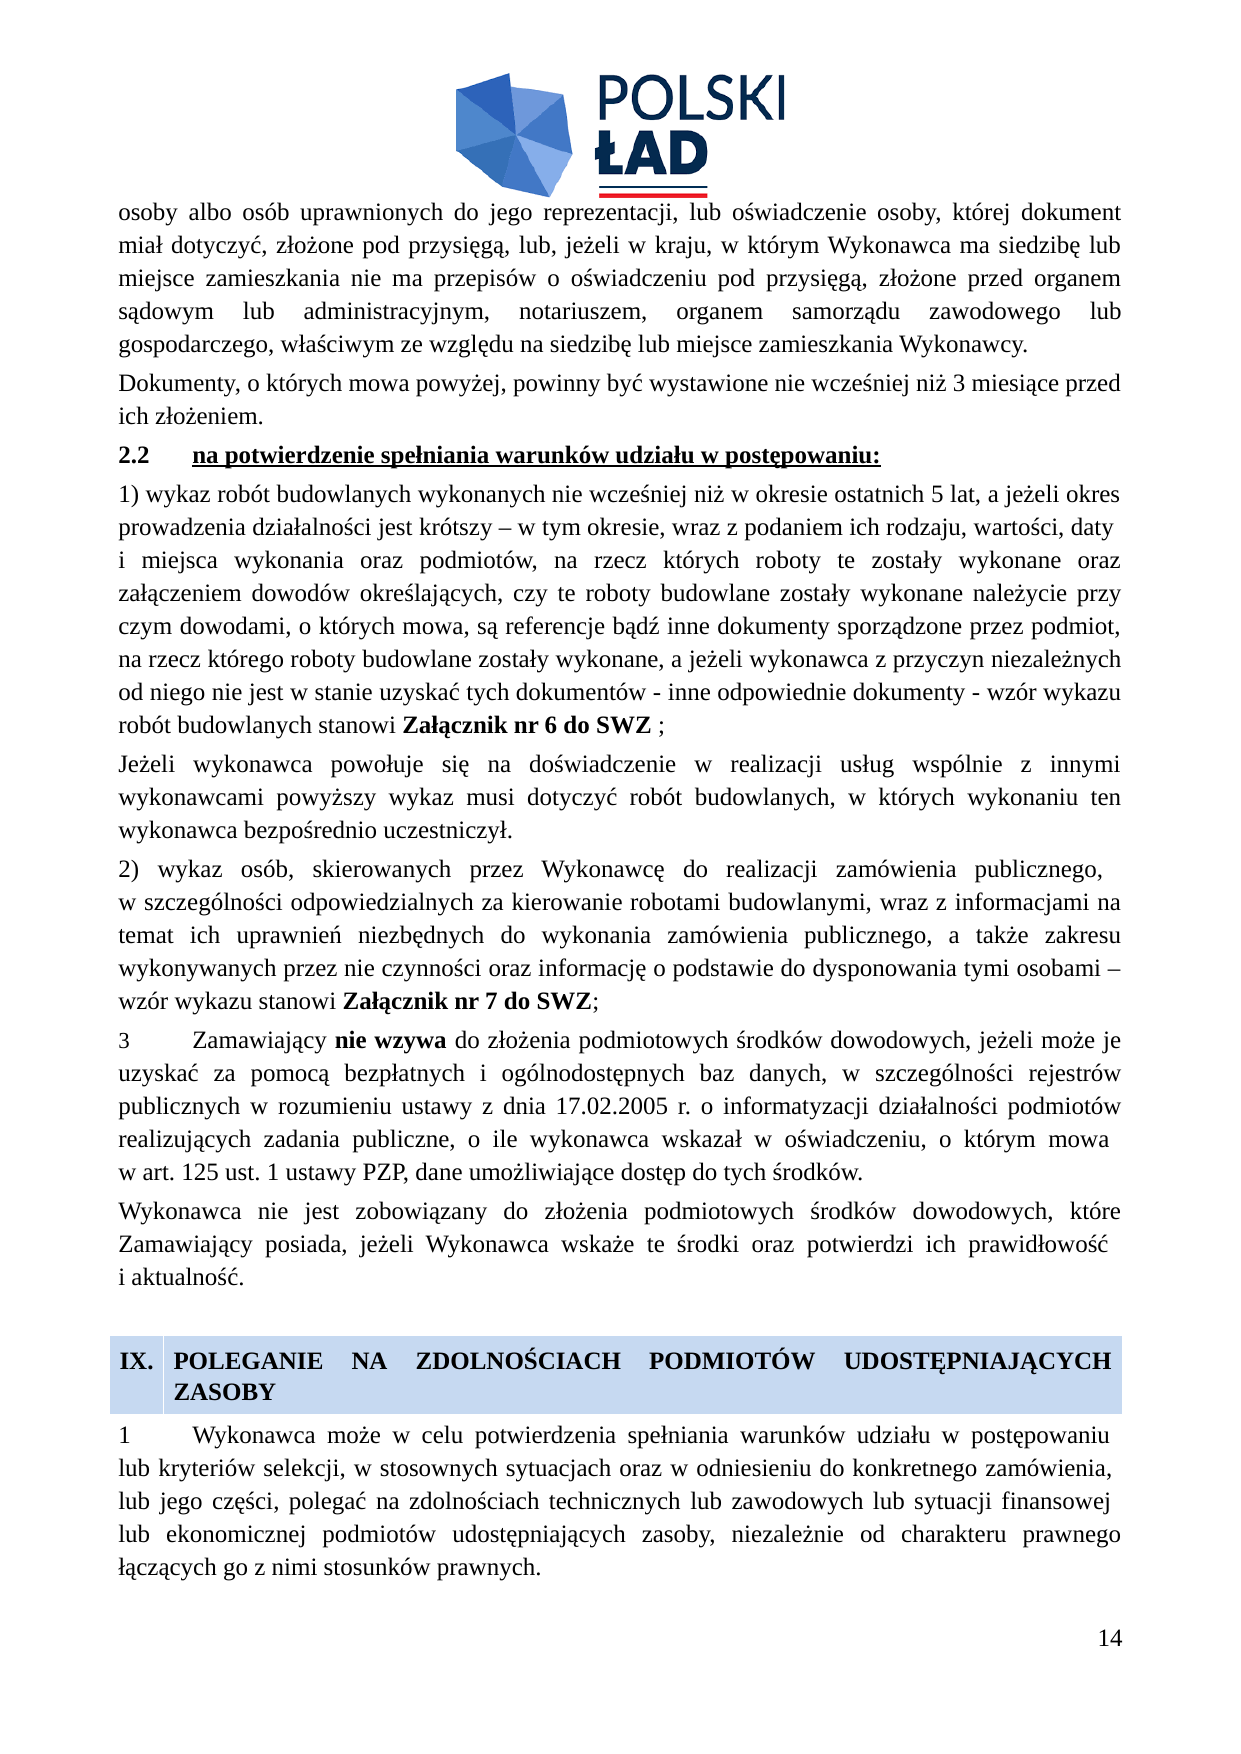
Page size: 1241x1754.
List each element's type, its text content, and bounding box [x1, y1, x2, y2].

table_header POLEGANIE NA ZDOLNOŚCIACH PODMIOTÓW UDOSTĘPNIAJĄCYCH ZASOBY [164, 1336, 1122, 1414]
list na potwierdzenie spełniania warunków udziału w postępowaniu: [118, 440, 1122, 469]
list Zamawiający nie wzywa do złożenia podmiotowych środków dowodowych, jeżeli może je uzyskać za pomocą bezpłatnych i ogólnodostępnych baz danych, w szczególności rejestrów publicznych w rozumieniu ustawy z dnia 17.02.2005 r. o informatyzacji działalności podmiotów realizujących zadania publiczne, o ile wykonawca wskazał w oświadczeniu, o którym mowa w art. 125 ust. 1 ustawy PZP, dane umożliwiające dostęp do tych środków. [118, 1025, 1122, 1186]
text Wykonawca nie jest zobowiązany do złożenia podmiotowych środków dowodowych, które Zamawiający posiada, jeżeli Wykonawca wskaże te środki oraz potwierdzi ich prawidłowość i aktualność. [118, 1196, 1122, 1291]
picture [456, 73, 785, 198]
table_header IX. [110, 1336, 163, 1414]
text 2) wykaz osób, skierowanych przez Wykonawcę do realizacji zamówienia publicznego, w szczególności odpowiedzialnych za kierowanie robotami budowlanymi, wraz z informacjami na temat ich uprawnień niezbędnych do wykonania zamówienia publicznego, a także zakresu wykonywanych przez nie czynności oraz informację o podstawie do dysponowania tymi osobami – wzór wykazu stanowi Załącznik nr 7 do SWZ; [118, 854, 1122, 1015]
list Wykonawca może w celu potwierdzenia spełniania warunków udziału w postępowaniu lub kryteriów selekcji, w stosownych sytuacjach oraz w odniesieniu do konkretnego zamówienia, lub jego części, polegać na zdolnościach technicznych lub zawodowych lub sytuacji finansowej lub ekonomicznej podmiotów udostępniających zasoby, niezależnie od charakteru prawnego łączących go z nimi stosunków prawnych. [118, 1420, 1122, 1581]
text 1) wykaz robót budowlanych wykonanych nie wcześniej niż w okresie ostatnich 5 lat, a jeżeli okres prowadzenia działalności jest krótszy – w tym okresie, wraz z podaniem ich rodzaju, wartości, daty i miejsca wykonania oraz podmiotów, na rzecz których roboty te zostały wykonane oraz załączeniem dowodów określających, czy te roboty budowlane zostały wykonane należycie przy czym dowodami, o których mowa, są referencje bądź inne dokumenty sporządzone przez podmiot, na rzecz którego roboty budowlane zostały wykonane, a jeżeli wykonawca z przyczyn niezależnych od niego nie jest w stanie uzyskać tych dokumentów - inne odpowiednie dokumenty - wzór wykazu robót budowlanych stanowi Załącznik nr 6 do SWZ ; [118, 479, 1122, 739]
text Jeżeli wykonawca powołuje się na doświadczenie w realizacji usług wspólnie z innymi wykonawcami powyższy wykaz musi dotyczyć robót budowlanych, w których wykonaniu ten wykonawca bezpośrednio uczestniczył. [118, 749, 1122, 844]
text Dokumenty, o których mowa powyżej, powinny być wystawione nie wcześniej niż 3 miesiące przed ich złożeniem. [118, 368, 1122, 430]
